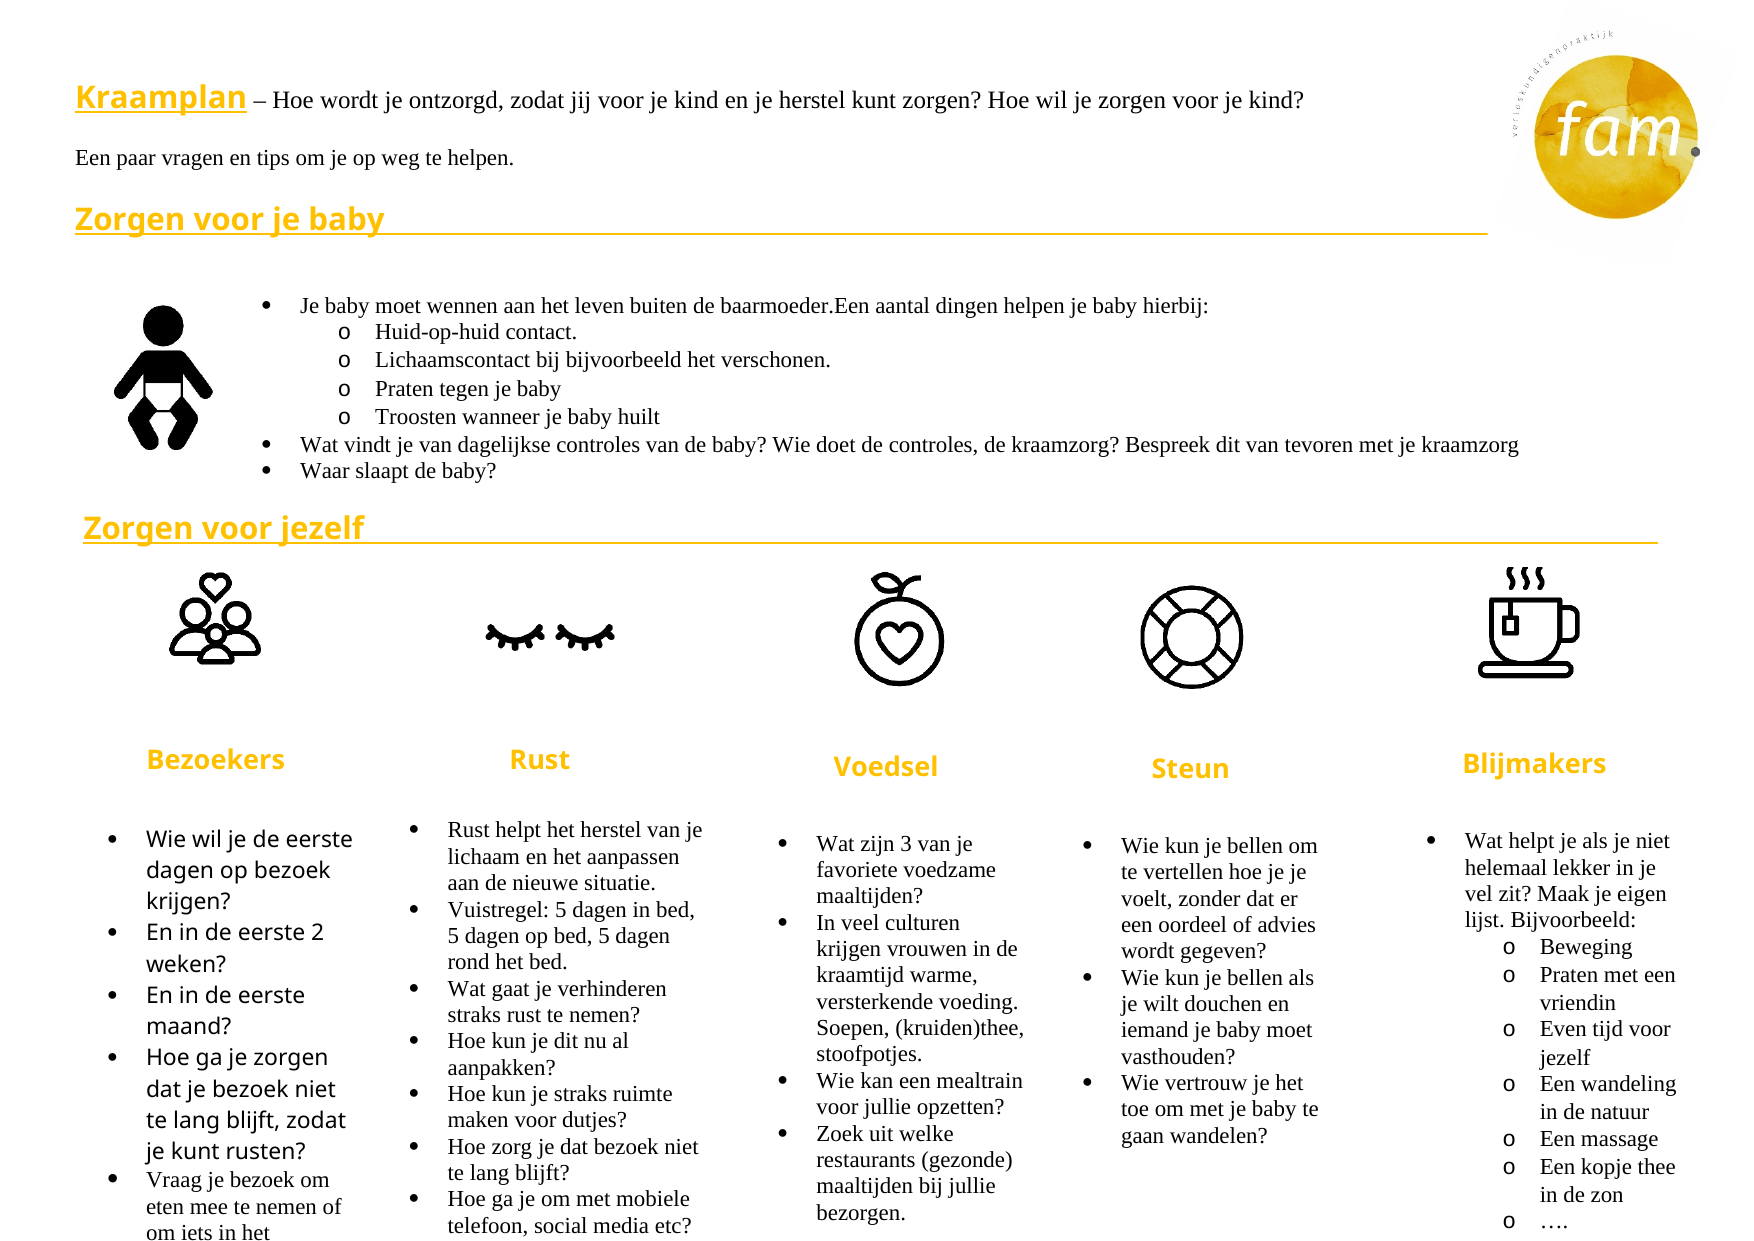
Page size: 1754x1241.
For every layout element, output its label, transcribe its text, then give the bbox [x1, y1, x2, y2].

picture [97, 300, 246, 461]
text Een paar vragen en tips om je op weg te helpen. [75, 144, 1487, 170]
picture [1476, 567, 1593, 684]
list Praten tegen je baby [337, 375, 1679, 403]
text Zorgen voor je baby [75, 197, 1487, 233]
list Huid-op-huid contact. [337, 318, 1679, 347]
list Je baby moet wennen aan het leven buiten de baarmoeder.Een aantal dingen helpen je baby hierbij: [262, 292, 1679, 318]
picture [164, 568, 264, 669]
list Wat vindt je van dagelijkse controles van de baby? Wie doet de controles, de kraamzorg? Bespreek dit van tevoren met je kraamzorg [262, 431, 1679, 458]
list Waar slaapt de baby? [262, 458, 1679, 484]
picture [481, 580, 621, 720]
picture [825, 567, 954, 696]
picture [1140, 580, 1249, 689]
list Lichaamscontact bij bijvoorbeeld het verschonen. [337, 347, 1679, 375]
list Troosten wanneer je baby huilt [337, 403, 1679, 431]
picture [1487, 1, 1752, 266]
text Kraamplan – Hoe wordt je ontzorgd, zodat jij voor je kind en je herstel kunt zorgen? Hoe wil je zorgen voor je kind? [75, 75, 1487, 118]
